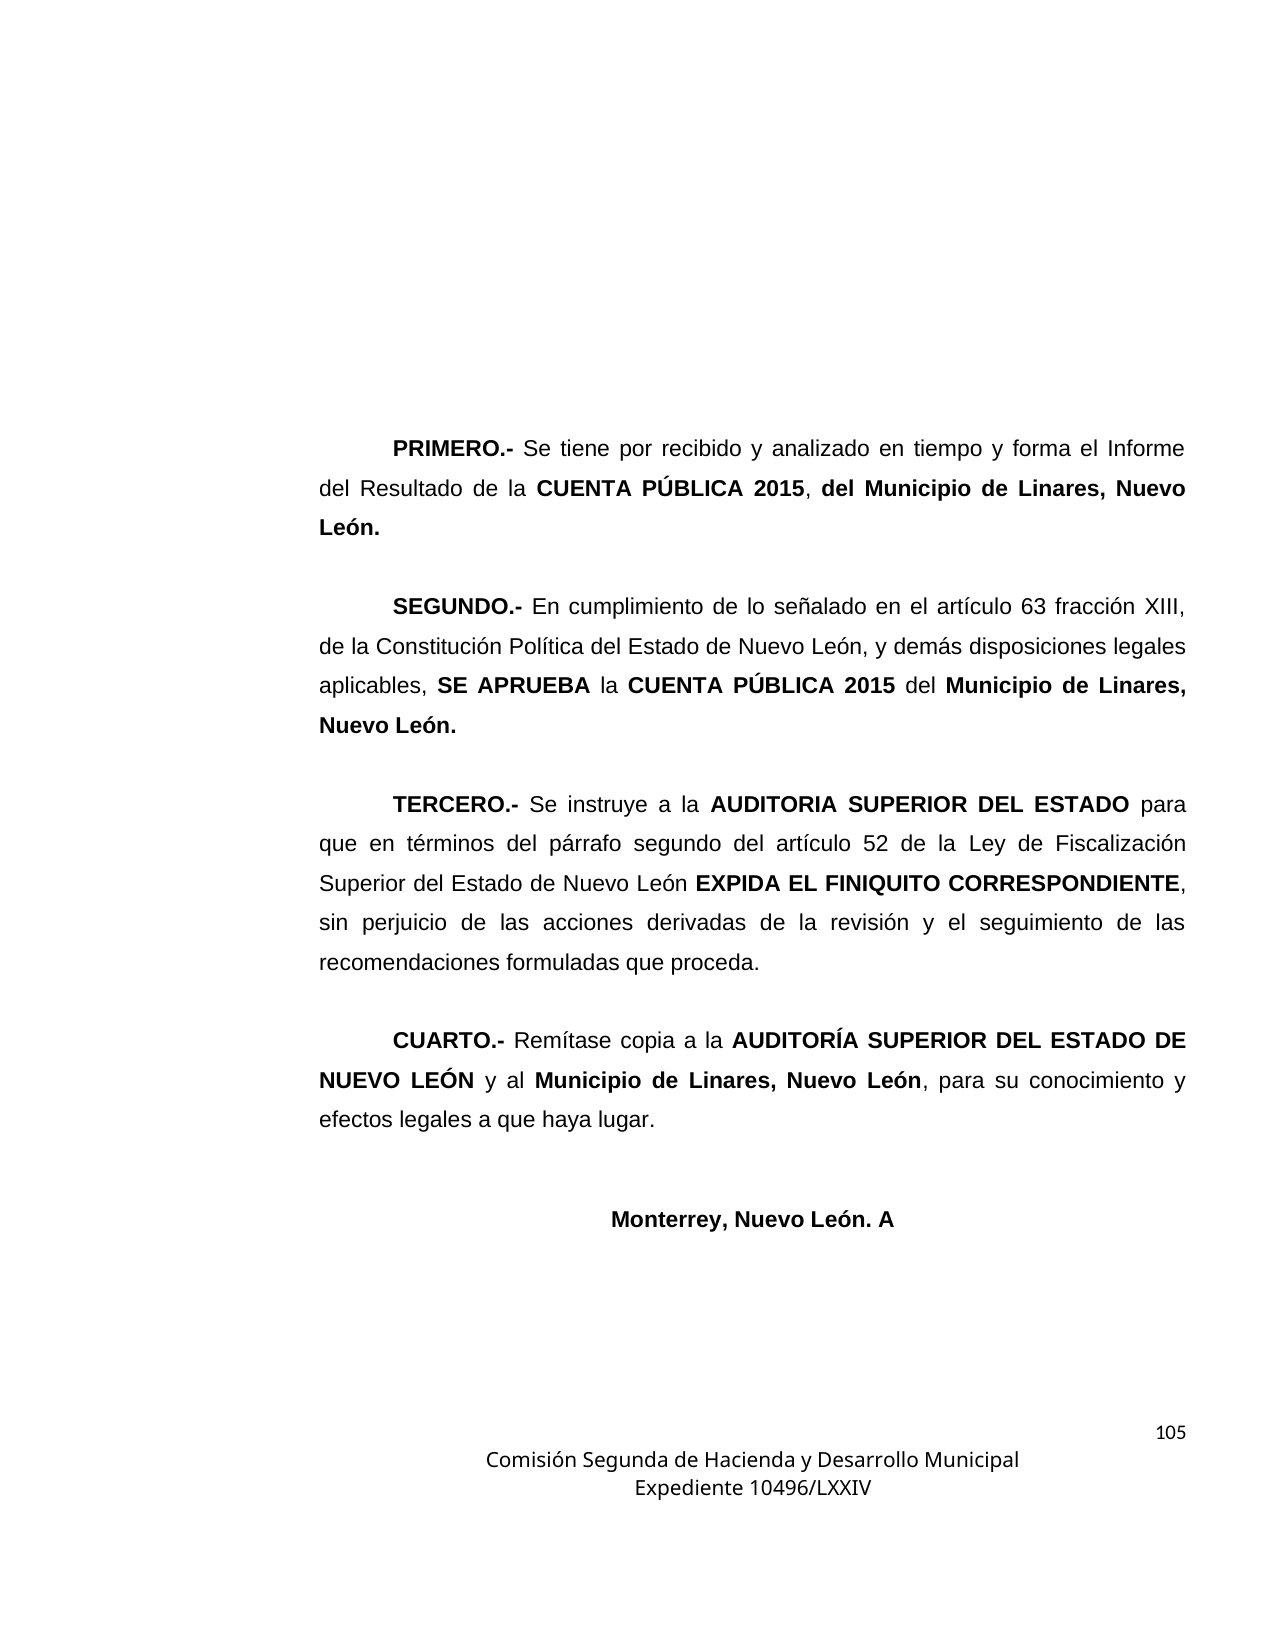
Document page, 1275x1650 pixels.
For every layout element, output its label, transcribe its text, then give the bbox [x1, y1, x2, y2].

text CUARTO.- Remítase copia a la AUDITORÍA SUPERIOR DEL ESTADO DE NUEVO LEÓN y al Municipio de Linares, Nuevo León, para su conocimiento y efectos legales a que haya lugar. [319, 1027, 1186, 1133]
text Monterrey, Nuevo León. A [319, 1206, 1186, 1232]
text TERCERO.- Se instruye a la Auditoria Superior del Estado para que en términos del párrafo segundo del artículo 52 de la Ley de Fiscalización Superior del Estado de Nuevo León EXPIDA EL FINIQUITO CORRESPONDIENTE, sin perjuicio de las acciones derivadas de la revisión y el seguimiento de las recomendaciones formuladas que proceda. [319, 791, 1186, 975]
text PRIMERO.- Se tiene por recibido y analizado en tiempo y forma el Informe del Resultado de la CUENTA PÚBLICA 2015, del Municipio de Linares, Nuevo León. [319, 435, 1186, 541]
text SEGUNDO.- En cumplimiento de lo señalado en el artículo 63 fracción XIII, de la Constitución Política del Estado de Nuevo León, y demás disposiciones legales aplicables, SE APRUEBA la CUENTA PÚBLICA 2015 del Municipio de Linares, Nuevo León. [319, 593, 1186, 738]
